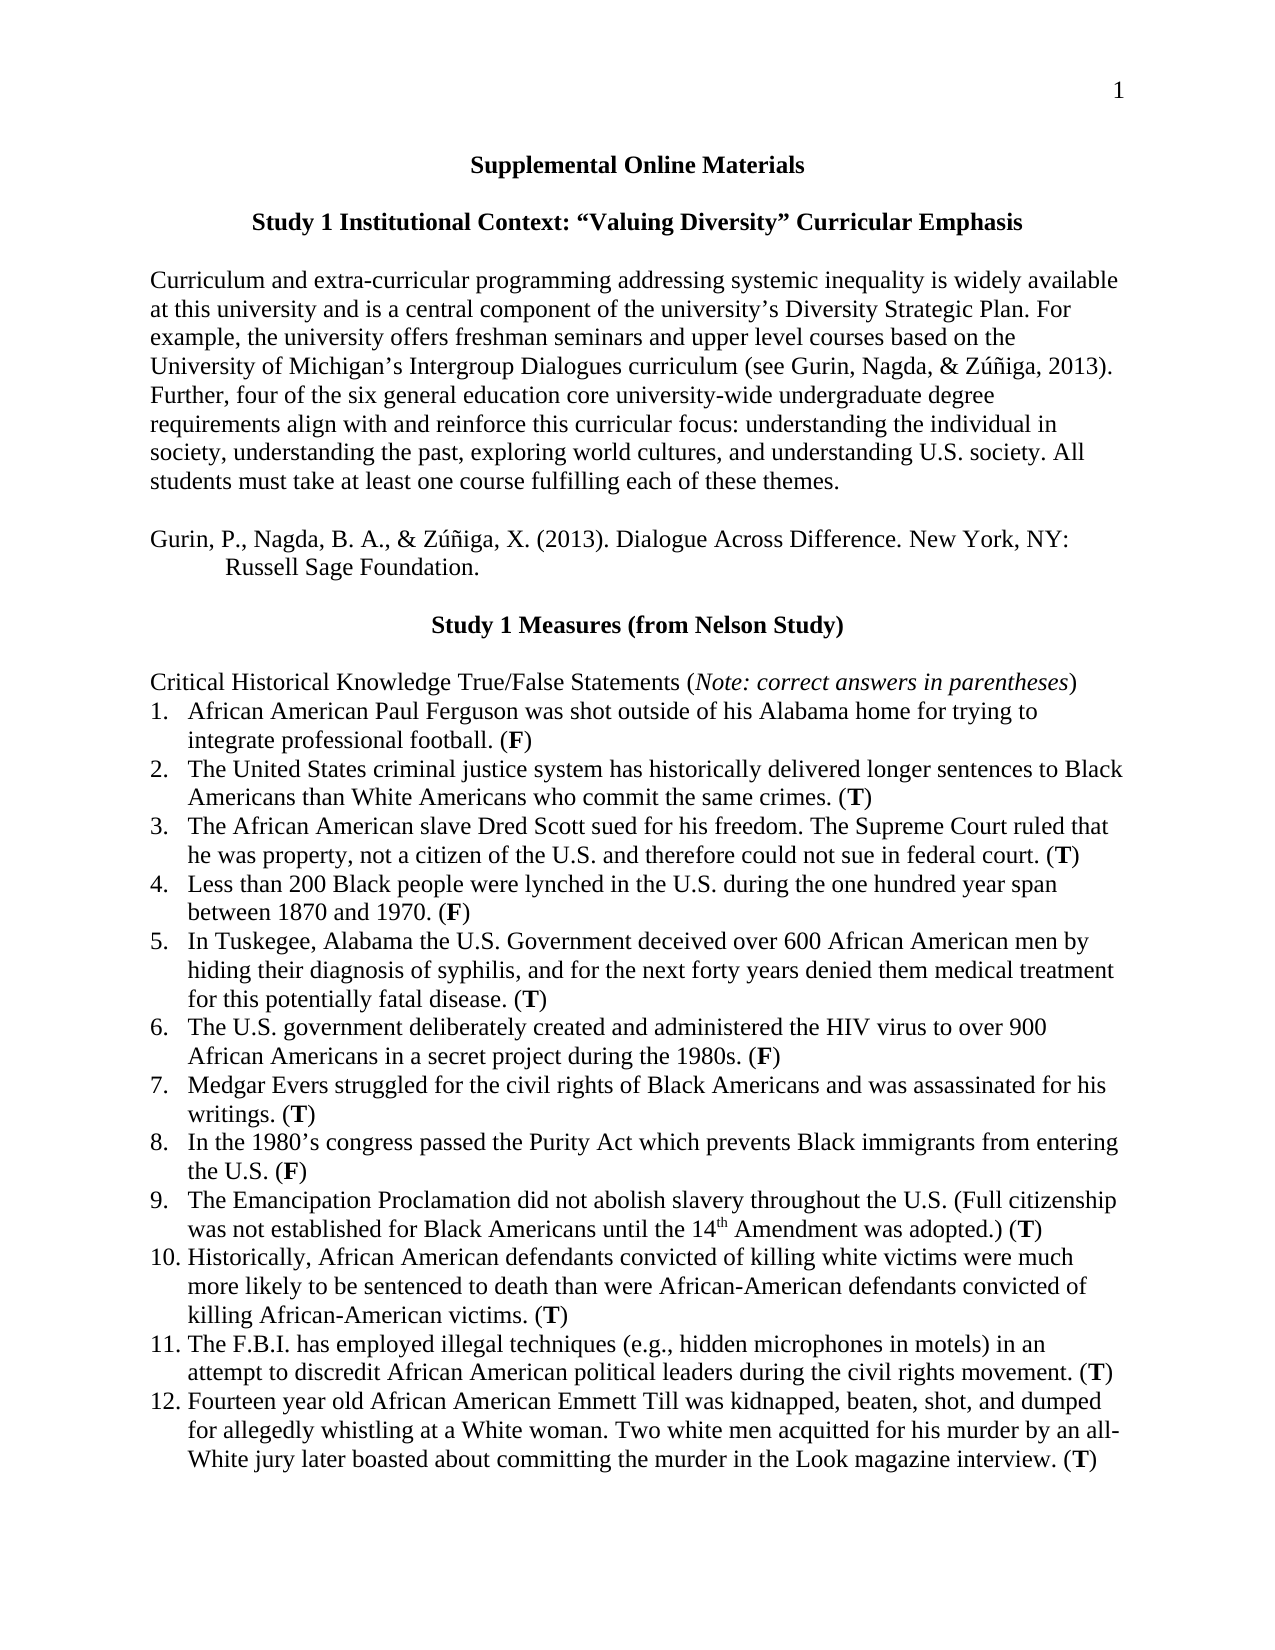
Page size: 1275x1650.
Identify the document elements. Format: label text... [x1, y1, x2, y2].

text Supplemental Online Materials [150, 150, 1125, 179]
list In Tuskegee, Alabama the U.S. Government deceived over 600 African American men by hiding their diagnosis of syphilis, and for the next forty years denied them medical treatment for this potentially fatal disease. (T) [150, 926, 1125, 1012]
list Medgar Evers struggled for the civil rights of Black Americans and was assassinated for his writings. (T) [150, 1070, 1125, 1127]
list In the 1980’s congress passed the Purity Act which prevents Black immigrants from entering the U.S. (F) [150, 1127, 1125, 1185]
text Critical Historical Knowledge True/False Statements (Note: correct answers in parentheses) [150, 667, 1125, 696]
text Study 1 Measures (from Nelson Study) [150, 610, 1125, 639]
text Gurin, P., Nagda, B. A., & Zúñiga, X. (2013). Dialogue Across Difference. New York, NY: [150, 524, 1125, 552]
text Study 1 Institutional Context: “Valuing Diversity” Curricular Emphasis [150, 207, 1125, 236]
list Less than 200 Black people were lynched in the U.S. during the one hundred year span between 1870 and 1970. (F) [150, 869, 1125, 926]
list The F.B.I. has employed illegal techniques (e.g., hidden microphones in motels) in an attempt to discredit African American political leaders during the civil rights movement. (T) [150, 1329, 1125, 1386]
text Russell Sage Foundation. [150, 552, 1125, 581]
list Historically, African American defendants convicted of killing white victims were much more likely to be sentenced to death than were African-American defendants convicted of killing African-American victims. (T) [150, 1242, 1125, 1329]
text Curriculum and extra-curricular programming addressing systemic inequality is widely available at this university and is a central component of the university’s Diversity Strategic Plan. For example, the university offers freshman seminars and upper level courses based on the University of Michigan’s Intergroup Dialogues curriculum [150, 265, 1125, 495]
list The U.S. government deliberately created and administered the HIV virus to over 900 African Americans in a secret project during the 1980s. (F) [150, 1012, 1125, 1070]
list African American Paul Ferguson was shot outside of his Alabama home for trying to integrate professional football. (F) [150, 696, 1125, 754]
list The Emancipation Proclamation did not abolish slavery throughout the U.S. (Full citizenship was not established for Black Americans until the 14th Amendment was adopted.) (T) [150, 1185, 1125, 1242]
list The United States criminal justice system has historically delivered longer sentences to Black Americans than White Americans who commit the same crimes. (T) [150, 754, 1125, 811]
list The African American slave Dred Scott sued for his freedom. The Supreme Court ruled that he was property, not a citizen of the U.S. and therefore could not sue in federal court. (T) [150, 811, 1125, 869]
list Fourteen year old African American Emmett Till was kidnapped, beaten, shot, and dumped for allegedly whistling at a White woman. Two white men acquitted for his murder by an all-White jury later boasted about committing the murder in the Look magazine interview. (T) [150, 1386, 1125, 1472]
